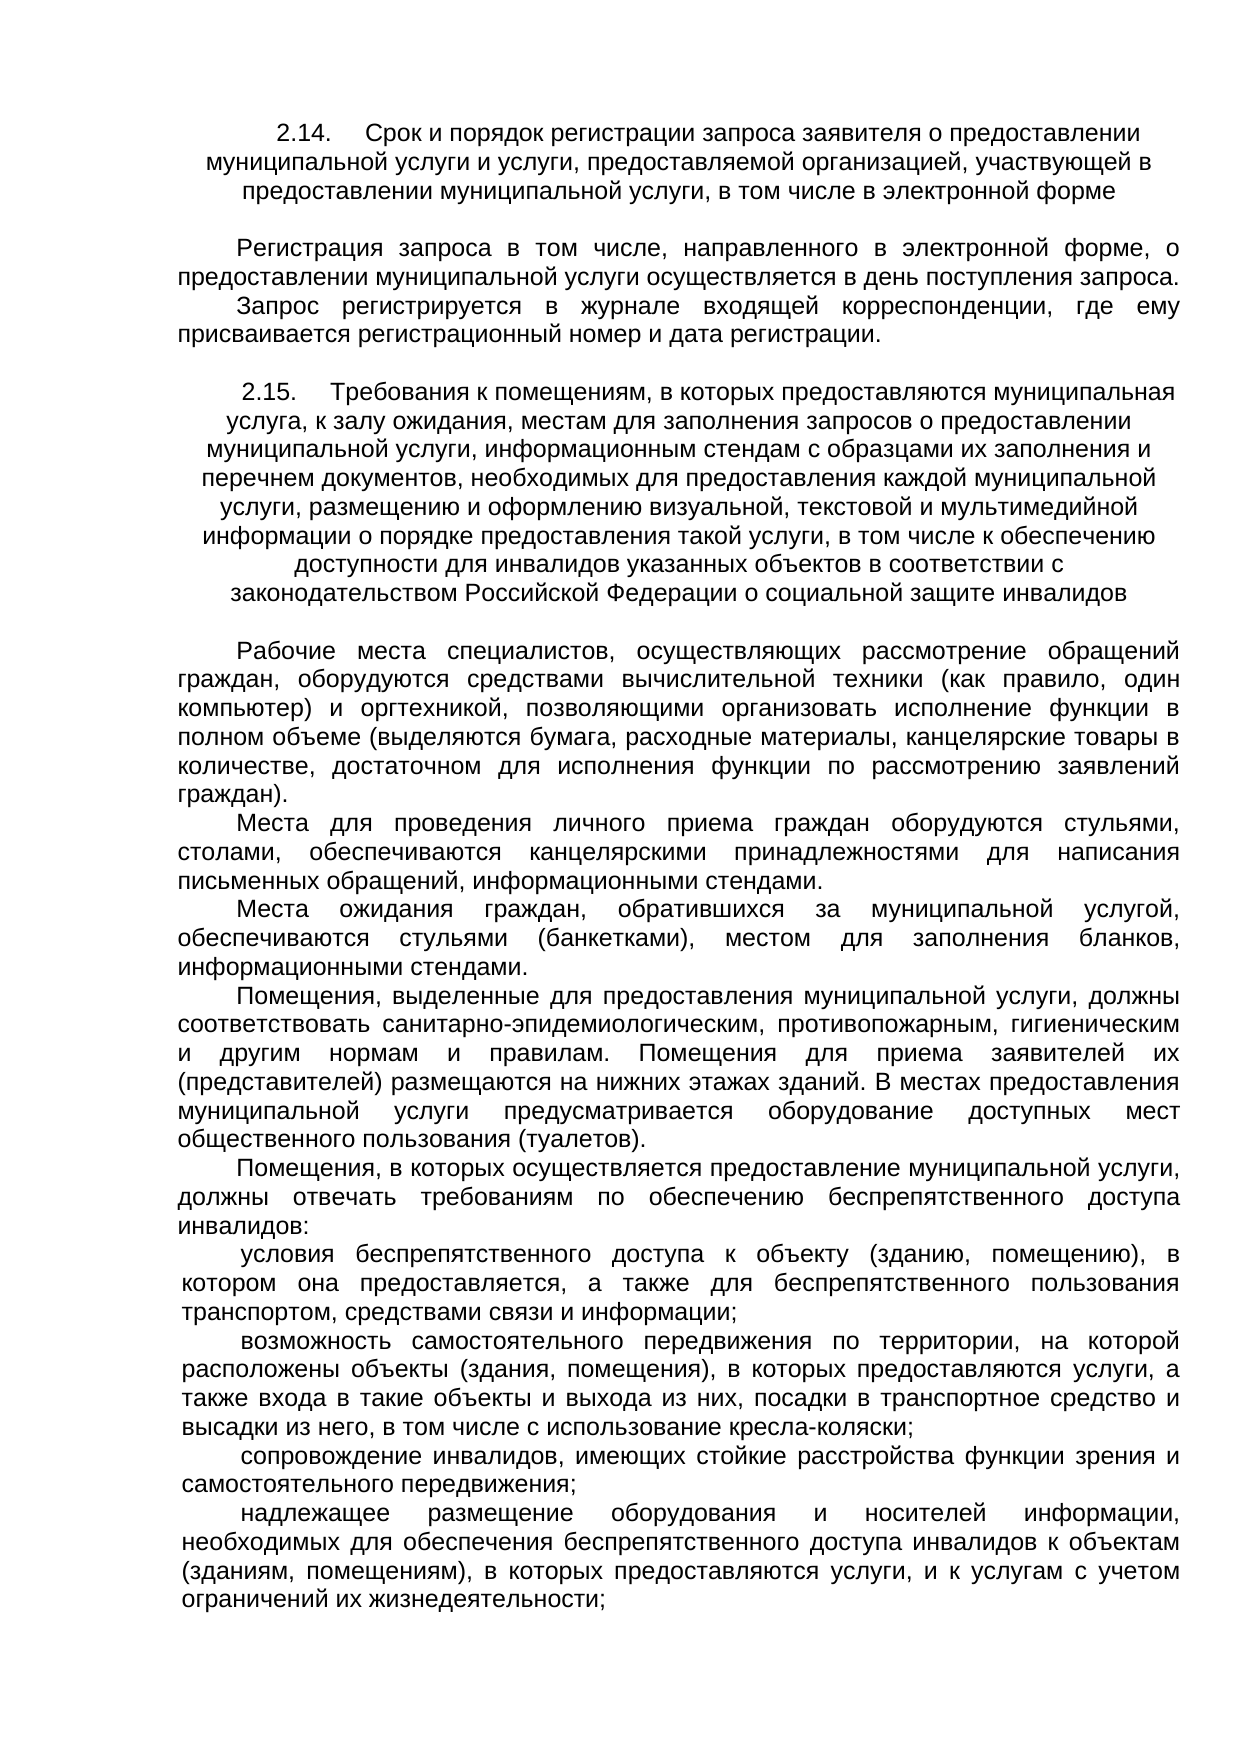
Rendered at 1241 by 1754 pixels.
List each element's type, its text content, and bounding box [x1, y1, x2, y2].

list Срок и порядок регистрации запроса заявителя о предоставлении муниципальной услуги и услуги, предоставляемой организацией, участвующей в предоставлении муниципальной услуги, в том числе в электронной форме [177, 118, 1181, 204]
text Запрос регистрируется в журнале входящей корреспонденции, где ему присваивается регистрационный номер и дата регистрации. [177, 291, 1181, 348]
text Места ожидания граждан, обратившихся за муниципальной услугой, обеспечиваются стульями (банкетками), местом для заполнения бланков, информационными стендами. [177, 894, 1181, 981]
text Помещения, в которых осуществляется предоставление муниципальной услуги, должны отвечать требованиям по обеспечению беспрепятственного доступа инвалидов: [177, 1153, 1181, 1239]
text сопровождение инвалидов, имеющих стойкие расстройства функции зрения и самостоятельного передвижения; [181, 1441, 1181, 1498]
text Регистрация запроса в том числе, направленного в электронной форме, о предоставлении муниципальной услуги осуществляется в день поступления запроса. [177, 233, 1181, 291]
text Места для проведения личного приема граждан оборудуются стульями, столами, обеспечиваются канцелярскими принадлежностями для написания письменных обращений, информационными стендами. [177, 808, 1181, 894]
list Требования к помещениям, в которых предоставляются муниципальная услуга, к залу ожидания, местам для заполнения запросов о предоставлении муниципальной услуги, информационным стендам с образцами их заполнения и перечнем документов, необходимых для предоставления каждой муниципальной услуги, размещению и оформлению визуальной, текстовой и мультимедийной информации о порядке предоставления такой услуги, в том числе к обеспечению доступности для инвалидов указанных объектов в соответствии с законодательством Российской Федерации о социальной защите инвалидов [177, 377, 1181, 607]
text надлежащее размещение оборудования и носителей информации, необходимых для обеспечения беспрепятственного доступа инвалидов к объектам (зданиям, помещениям), в которых предоставляются услуги, и к услугам с учетом ограничений их жизнедеятельности; [181, 1498, 1181, 1613]
text возможность самостоятельного передвижения по территории, на которой расположены объекты (здания, помещения), в которых предоставляются услуги, а также входа в такие объекты и выхода из них, посадки в транспортное средство и высадки из него, в том числе с использование кресла-коляски; [181, 1326, 1181, 1441]
text Рабочие места специалистов, осуществляющих рассмотрение обращений граждан, оборудуются средствами вычислительной техники (как правило, один компьютер) и оргтехникой, позволяющими организовать исполнение функции в полном объеме (выделяются бумага, расходные материалы, канцелярские товары в количестве, достаточном для исполнения функции по рассмотрению заявлений граждан). [177, 636, 1181, 808]
text Помещения, выделенные для предоставления муниципальной услуги, должны соответствовать санитарно-эпидемиологическим, противопожарным, гигиеническим и другим нормам и правилам. Помещения для приема заявителей их (представителей) размещаются на нижних этажах зданий. В местах предоставления муниципальной услуги предусматривается оборудование доступных мест общественного пользования (туалетов). [177, 981, 1181, 1153]
text условия беспрепятственного доступа к объекту (зданию, помещению), в котором она предоставляется, а также для беспрепятственного пользования транспортом, средствами связи и информации; [181, 1239, 1181, 1326]
